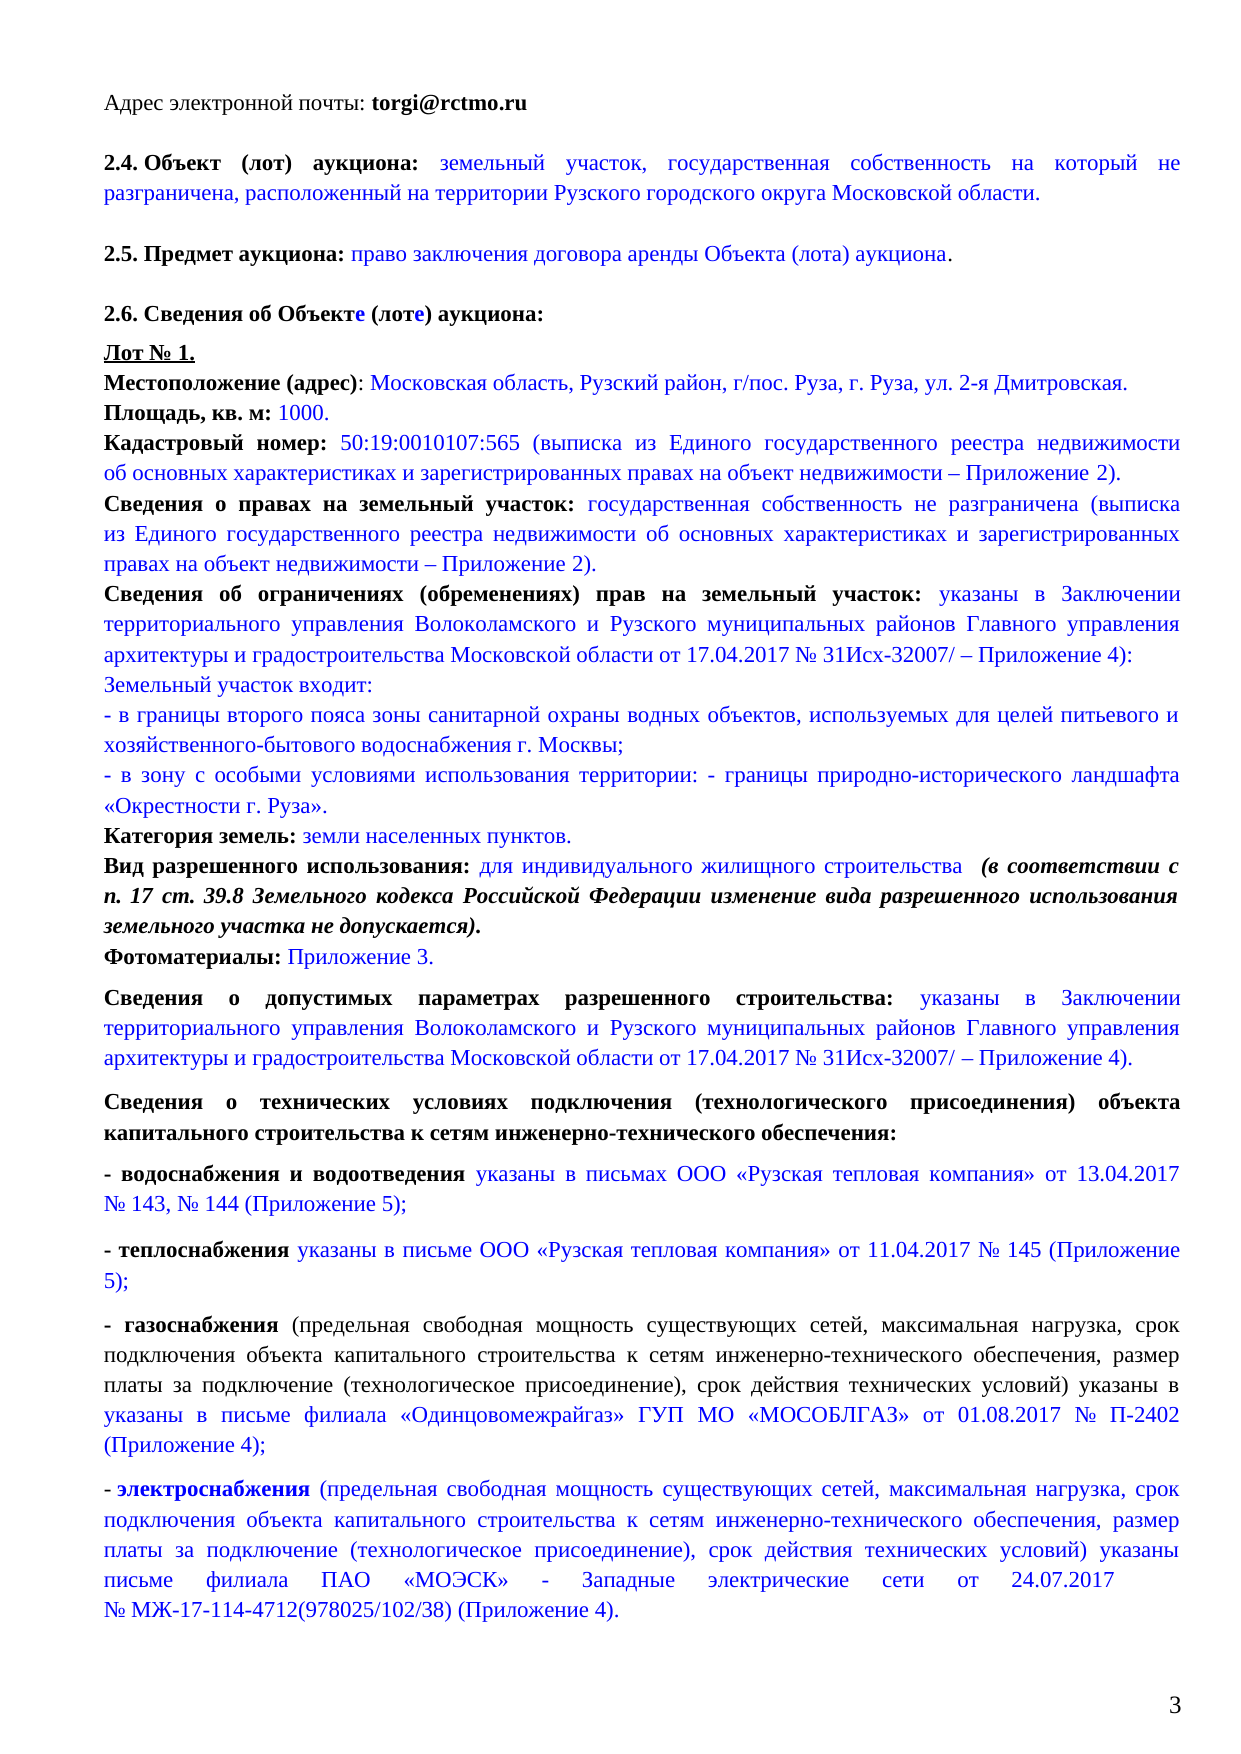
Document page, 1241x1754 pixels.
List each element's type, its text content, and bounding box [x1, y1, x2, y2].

text - водоснабжения и водоотведения указаны в письмах ООО «Рузская тепловая компания» от 13.04.2017 № 143, № 144 (Приложение 5); [103, 1160, 1181, 1216]
text - газоснабжения (предельная свободная мощность существующих сетей, максимальная нагрузка, срок подключения объекта капитального строительства к сетям инженерно-технического обеспечения, размер платы за подключение (технологическое присоединение), срок действия технических условий) указаны в указаны в письме филиала «Одинцовомежрайгаз» ГУП МО «МОСОБЛГАЗ» от 01.08.2017 № П-2402 (Приложение 4); [103, 1311, 1181, 1458]
text Вид разрешенного использования: для индивидуального жилищного строительства (в соответствии с п. 17 ст. 39.8 Земельного кодекса Российской Федерации изменение вида разрешенного использования земельного участка не допускается). [103, 852, 1181, 939]
text Сведения о допустимых параметрах разрешенного строительства: указаны в Заключении территориального управления Волоколамского и Рузского муниципальных районов Главного управления архитектуры и градостроительства Московской области от 17.04.2017 № 31Исх-32007/ – Приложение 4). [103, 984, 1181, 1071]
text Категория земель: земли населенных пунктов. [103, 822, 1181, 848]
text Адрес электронной почты: torgi@rctmo.ru [103, 89, 1181, 115]
text - в зону с особыми условиями использования территории: - границы природно-исторического ландшафта «Окрестности г. Руза». [103, 762, 1181, 818]
text 2.5. Предмет аукциона: право заключения договора аренды Объекта (лота) аукциона. [103, 240, 1181, 266]
text Сведения об ограничениях (обременениях) прав на земельный участок: указаны в Заключении территориального управления Волоколамского и Рузского муниципальных районов Главного управления архитектуры и градостроительства Московской области от 17.04.2017 № 31Исх-32007/ – Приложение 4): [103, 580, 1181, 667]
text Фотоматериалы: Приложение 3. [103, 943, 1181, 969]
text Сведения о правах на земельный участок: государственная собственность не разграничена (выписка из Единого государственного реестра недвижимости об основных характеристиках и зарегистрированных правах на объект недвижимости – Приложение 2). [103, 490, 1181, 576]
text - в границы второго пояса зоны санитарной охраны водных объектов, используемых для целей питьевого и хозяйственного-бытового водоснабжения г. Москвы; [103, 701, 1181, 758]
text Земельный участок входит: [103, 671, 1181, 697]
text Кадастровый номер: 50:19:0010107:565 (выписка из Единого государственного реестра недвижимости об основных характеристиках и зарегистрированных правах на объект недвижимости – Приложение 2). [103, 429, 1181, 486]
text Сведения о технических условиях подключения (технологического присоединения) объекта капитального строительства к сетям инженерно-технического обеспечения: [103, 1088, 1181, 1145]
text Местоположение (адрес): Московская область, Рузский район, г/пос. Руза, г. Руза, ул. 2-я Дмитровская. [103, 369, 1181, 395]
text - теплоснабжения указаны в письме ООО «Рузская тепловая компания» от 11.04.2017 № 145 (Приложение 5); [103, 1237, 1181, 1293]
text 2.4. Объект (лот) аукциона: земельный участок, государственная собственность на который не разграничена, расположенный на территории Рузского городского округа Московской области. [103, 149, 1181, 206]
text Площадь, кв. м: 1000. [103, 399, 1181, 425]
text 2.6. Сведения об Объекте (лоте) аукциона: [103, 300, 1181, 326]
text Лот № 1. [103, 339, 1181, 365]
text - электроснабжения (предельная свободная мощность существующих сетей, максимальная нагрузка, срок подключения объекта капитального строительства к сетям инженерно-технического обеспечения, размер платы за подключение (технологическое присоединение), срок действия технических условий) указаны письме филиала ПАО «МОЭСК» - Западные электрические сети от 24.07.2017 № МЖ-17-114-4712(978025/102/38) (Приложение 4). [103, 1476, 1181, 1623]
